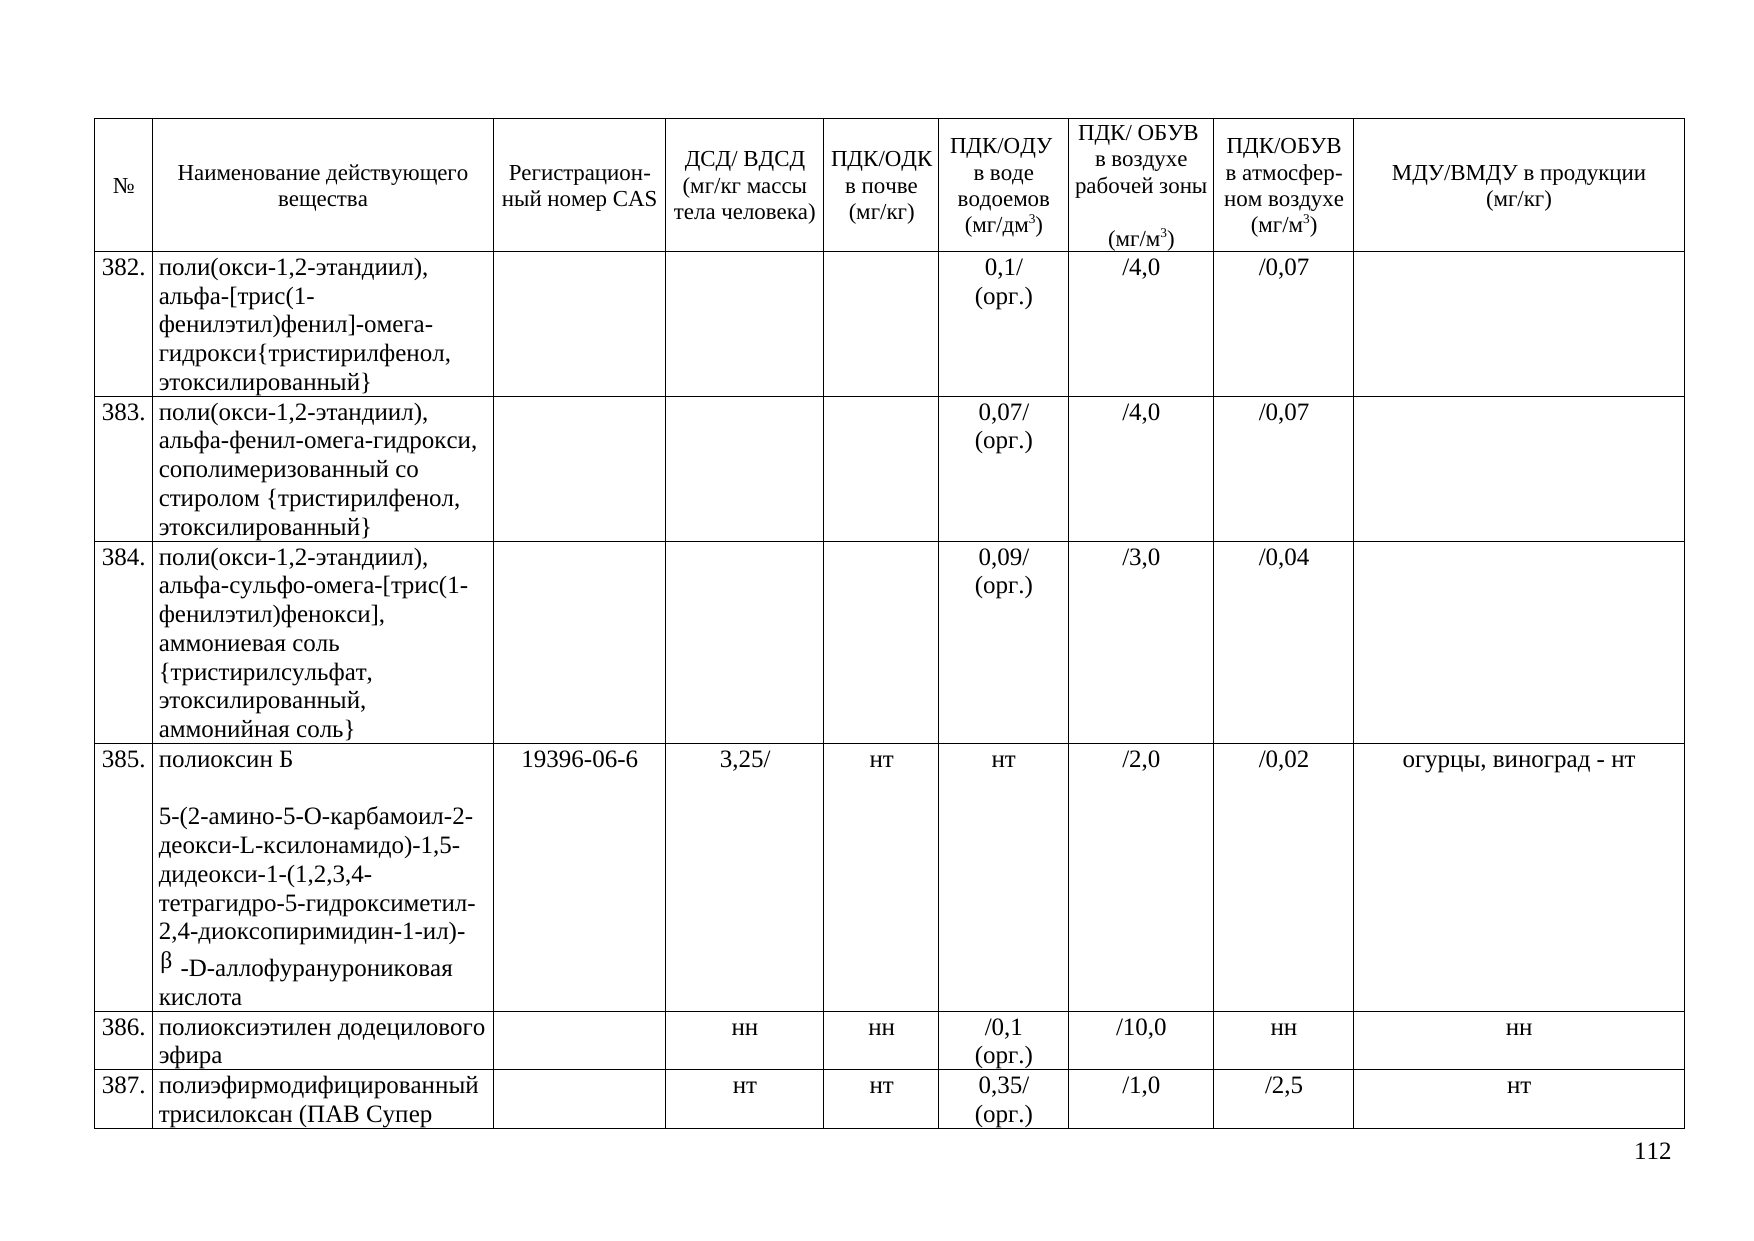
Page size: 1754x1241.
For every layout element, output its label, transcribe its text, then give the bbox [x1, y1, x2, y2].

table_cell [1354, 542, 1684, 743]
table_header Наименование действующего вещества [153, 119, 493, 251]
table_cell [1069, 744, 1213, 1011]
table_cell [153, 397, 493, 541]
table_header ПДК/ ОБУВ в воздухе рабочей зоны (мг/м3) [1069, 119, 1213, 251]
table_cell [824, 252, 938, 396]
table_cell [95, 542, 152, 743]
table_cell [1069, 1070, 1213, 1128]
table_header ПДК/ОДУ в воде водоемов (мг/дм3) [939, 119, 1068, 251]
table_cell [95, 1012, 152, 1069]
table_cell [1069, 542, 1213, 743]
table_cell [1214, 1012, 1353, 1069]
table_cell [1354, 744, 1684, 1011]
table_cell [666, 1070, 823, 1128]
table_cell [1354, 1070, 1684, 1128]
table_header № [95, 119, 152, 251]
table_header ПДК/ОБУВ в атмосферном воздухе (мг/м3) [1214, 119, 1353, 251]
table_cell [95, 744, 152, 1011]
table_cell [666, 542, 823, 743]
table_header ДСД/ ВДСД (мг/кг массы тела человека) [666, 119, 823, 251]
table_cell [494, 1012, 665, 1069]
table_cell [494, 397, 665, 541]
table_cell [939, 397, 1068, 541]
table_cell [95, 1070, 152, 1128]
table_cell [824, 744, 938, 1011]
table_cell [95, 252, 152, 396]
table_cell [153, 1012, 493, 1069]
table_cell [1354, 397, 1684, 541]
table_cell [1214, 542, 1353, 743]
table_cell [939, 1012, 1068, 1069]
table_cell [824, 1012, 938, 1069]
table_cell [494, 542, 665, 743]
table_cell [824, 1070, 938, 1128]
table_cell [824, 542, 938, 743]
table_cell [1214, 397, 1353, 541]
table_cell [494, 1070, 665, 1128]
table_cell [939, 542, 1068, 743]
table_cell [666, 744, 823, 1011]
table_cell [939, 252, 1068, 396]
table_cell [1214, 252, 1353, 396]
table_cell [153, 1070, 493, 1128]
table_header МДУ/ВМДУ в продукции (мг/кг) [1354, 119, 1684, 251]
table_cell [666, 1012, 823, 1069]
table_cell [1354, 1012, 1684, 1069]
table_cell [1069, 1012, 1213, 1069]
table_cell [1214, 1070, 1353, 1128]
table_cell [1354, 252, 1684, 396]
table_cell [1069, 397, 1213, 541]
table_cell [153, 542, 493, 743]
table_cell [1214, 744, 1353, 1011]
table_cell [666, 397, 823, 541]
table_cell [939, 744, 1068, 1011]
table_header Регистрационный номер CAS [494, 119, 665, 251]
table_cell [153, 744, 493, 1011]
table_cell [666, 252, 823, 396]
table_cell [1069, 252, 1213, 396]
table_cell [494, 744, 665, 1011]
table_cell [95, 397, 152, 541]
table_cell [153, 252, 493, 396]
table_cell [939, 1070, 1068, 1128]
table_header ПДК/ОДК в почве (мг/кг) [824, 119, 938, 251]
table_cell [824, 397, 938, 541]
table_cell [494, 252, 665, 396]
